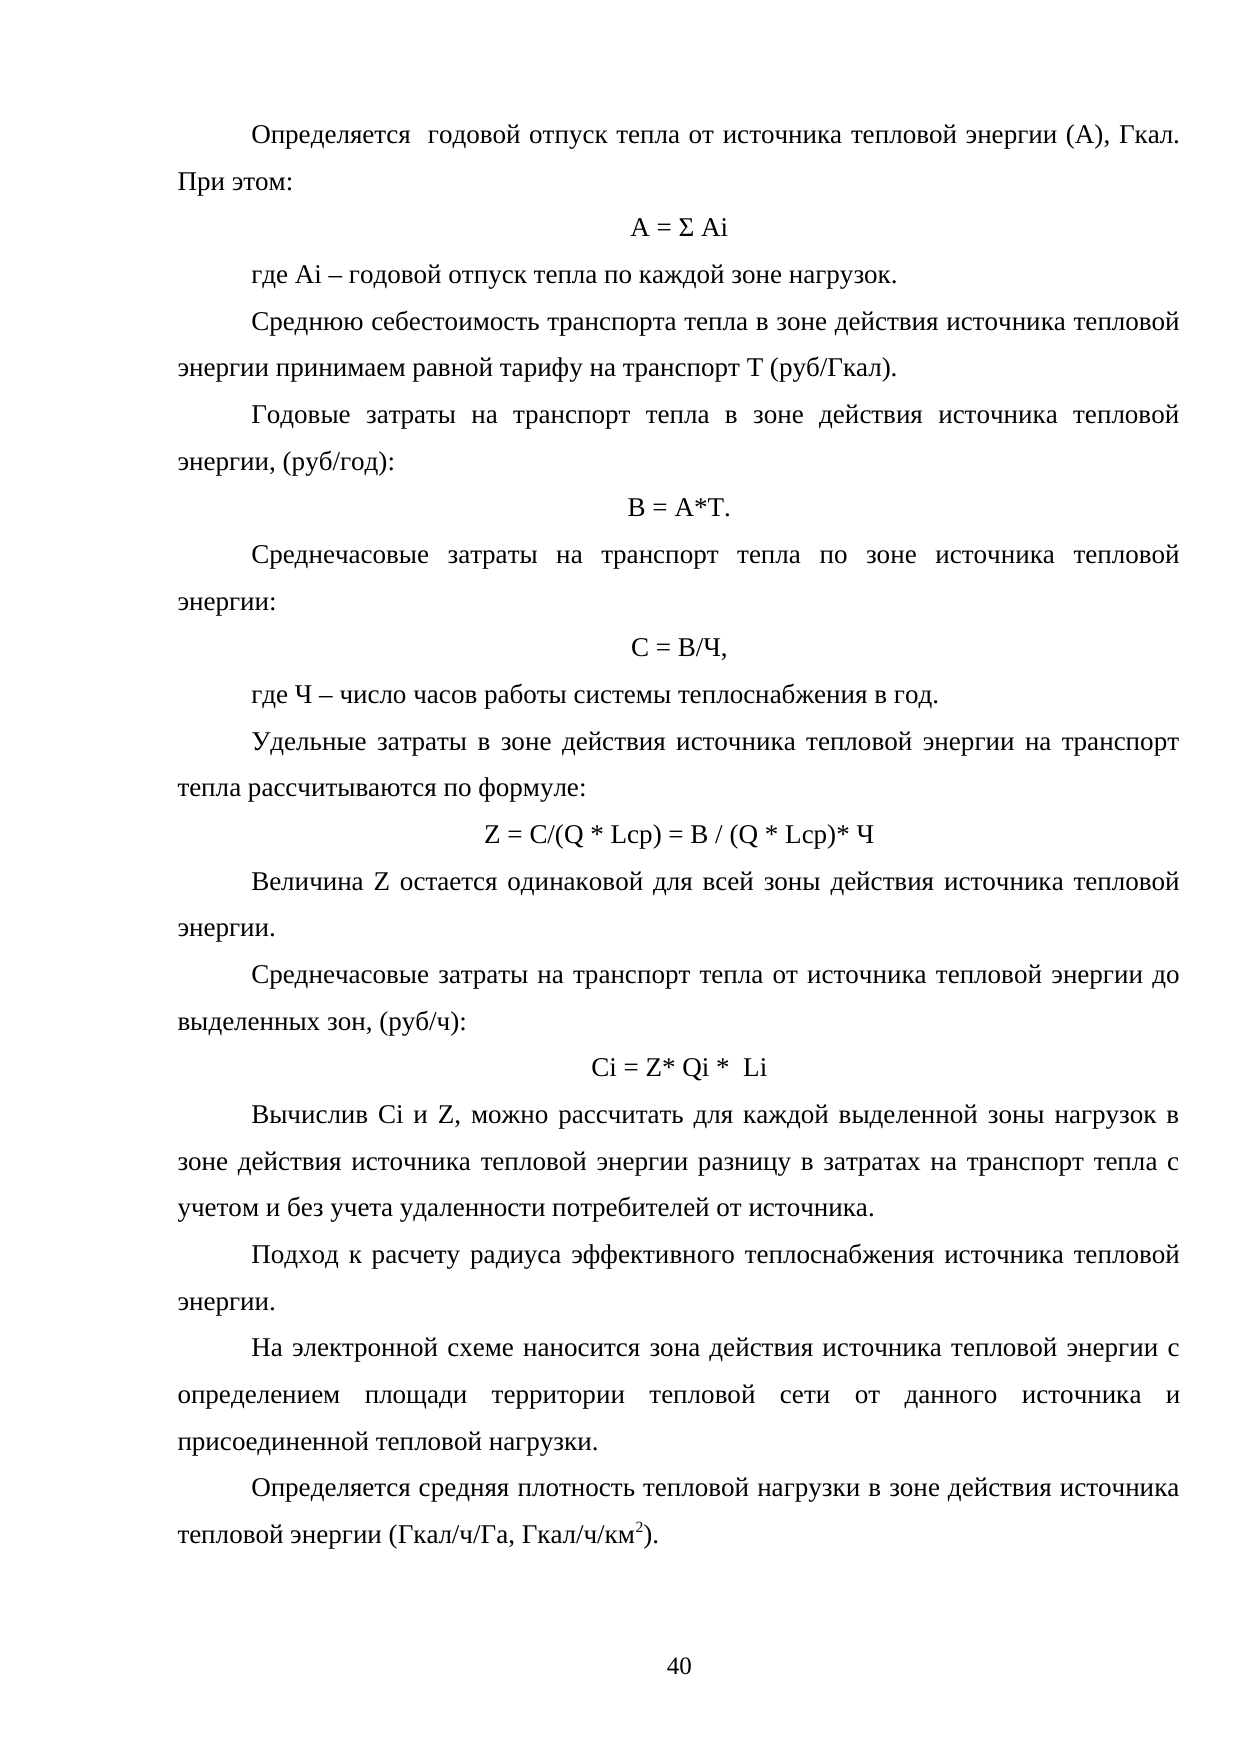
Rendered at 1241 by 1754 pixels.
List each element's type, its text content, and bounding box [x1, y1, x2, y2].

text где Аi – годовой отпуск тепла по каждой зоне нагрузок. [177, 258, 1181, 289]
text Определяется средняя плотность тепловой нагрузки в зоне действия источника тепловой энергии (Гкал/ч/Га, Гкал/ч/км2). [177, 1471, 1181, 1549]
text На электронной схеме наносится зона действия источника тепловой энергии с определением площади территории тепловой сети от данного источника и присоединенной тепловой нагрузки. [177, 1331, 1181, 1456]
text Удельные затраты в зоне действия источника тепловой энергии на транспорт тепла рассчитываются по формуле: [177, 725, 1181, 803]
text Определяется годовой отпуск тепла от источника тепловой энергии (А), Гкал. При этом: [177, 118, 1181, 196]
text где Ч – число часов работы системы теплоснабжения в год. [177, 678, 1181, 709]
text А = Σ Аi [177, 211, 1181, 243]
text Среднюю себестоимость транспорта тепла в зоне действия источника тепловой энергии принимаем равной тарифу на транспорт Т (руб/Гкал). [177, 305, 1181, 383]
text С = В/Ч, [177, 631, 1181, 663]
text Вычислив Сi и Z, можно рассчитать для каждой выделенной зоны нагрузок в зоне действия источника тепловой энергии разницу в затратах на транспорт тепла с учетом и без учета удаленности потребителей от источника. [177, 1098, 1181, 1223]
text Z = C/(Q * Lср) = B / (Q * Lср)* Ч [177, 818, 1181, 849]
text В = А*Т. [177, 491, 1181, 523]
text Сi = Z* Qi * Li [177, 1051, 1181, 1083]
text Величина Z остается одинаковой для всей зоны действия источника тепловой энергии. [177, 865, 1181, 943]
text Годовые затраты на транспорт тепла в зоне действия источника тепловой энергии, (руб/год): [177, 398, 1181, 476]
text Подход к расчету радиуса эффективного теплоснабжения источника тепловой энергии. [177, 1238, 1181, 1316]
text Среднечасовые затраты на транспорт тепла от источника тепловой энергии до выделенных зон, (руб/ч): [177, 958, 1181, 1036]
text Среднечасовые затраты на транспорт тепла по зоне источника тепловой энергии: [177, 538, 1181, 616]
